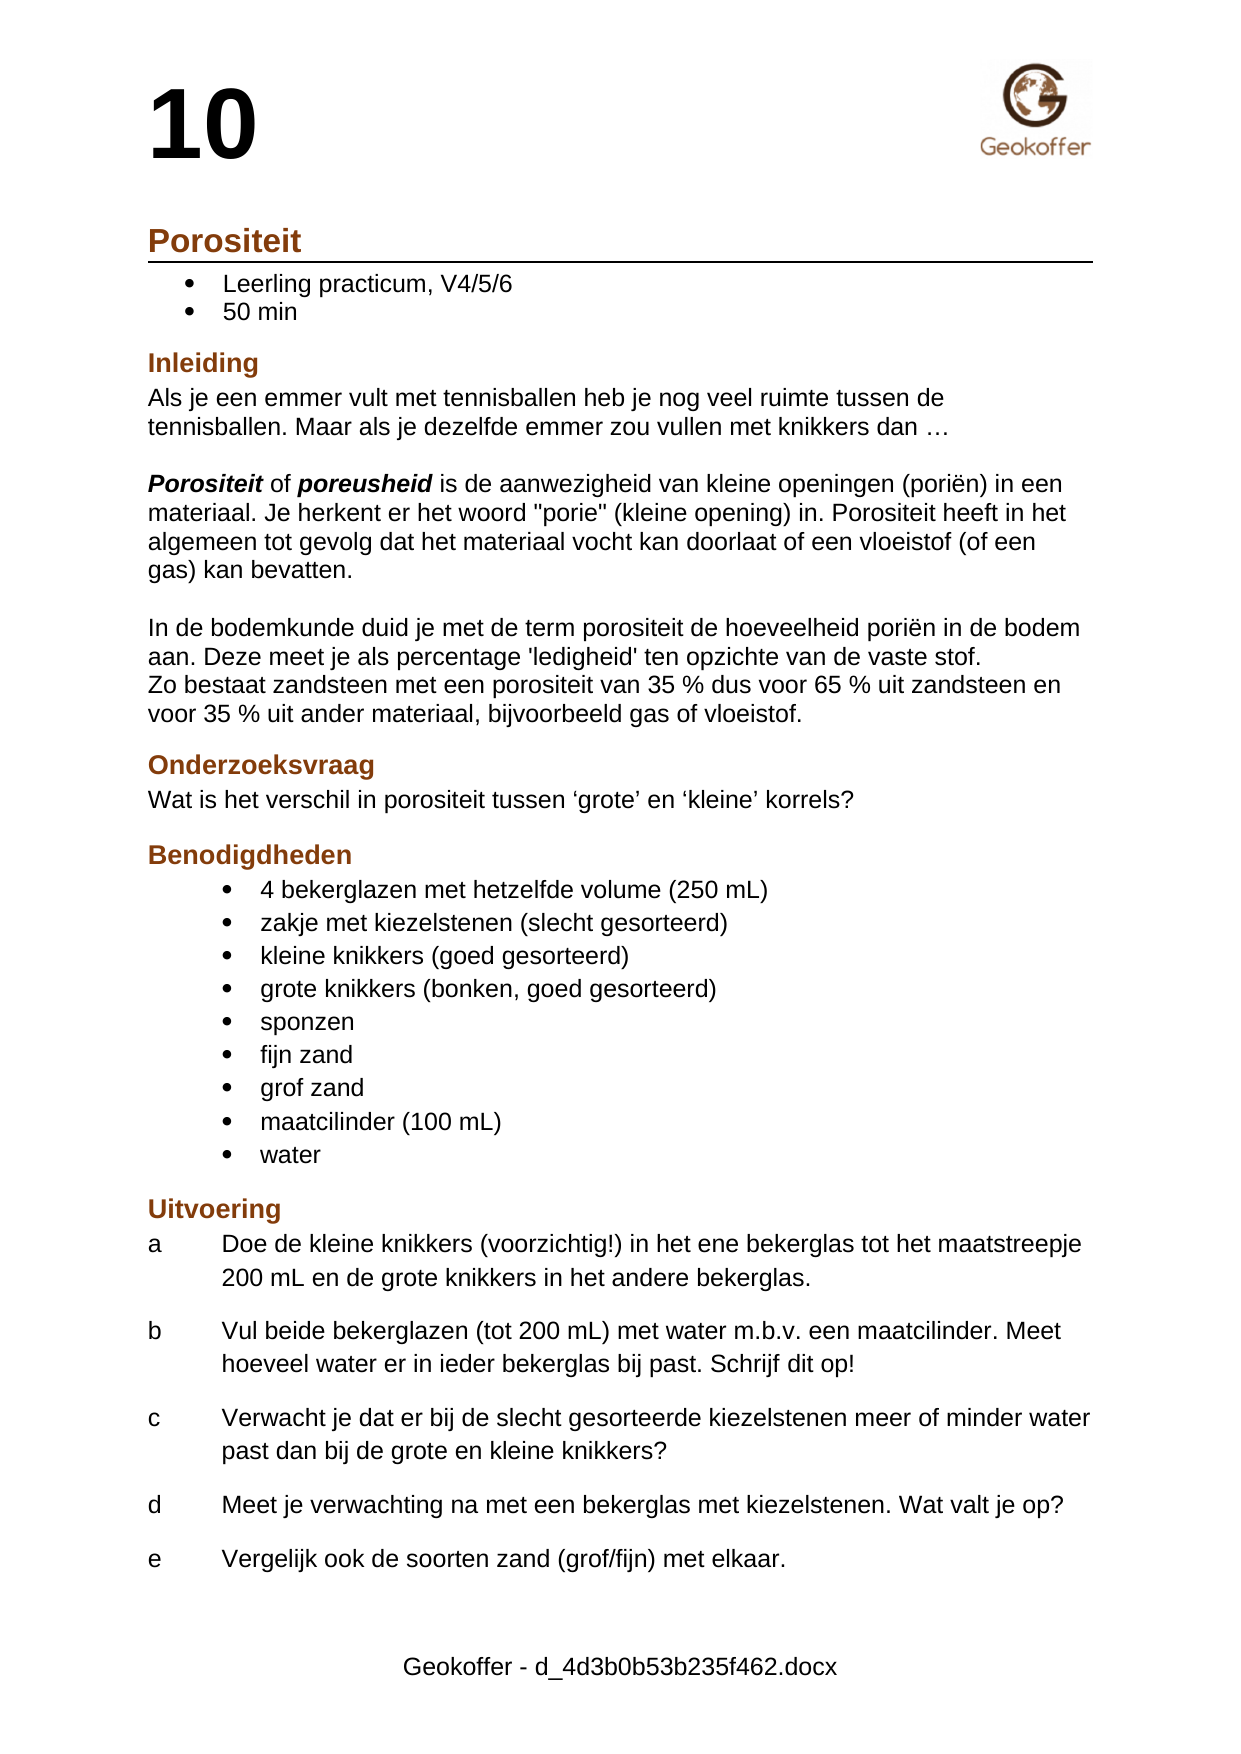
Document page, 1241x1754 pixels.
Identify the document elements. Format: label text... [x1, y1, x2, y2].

list sponzen [223, 1007, 1093, 1036]
text In de bodemkunde duid je met de term porositeit de hoeveelheid poriën in de bodem aan. Deze meet je als percentage 'ledigheid' ten opzichte van de vaste stof. [148, 613, 1093, 671]
subtitle Uitvoering [148, 1193, 1093, 1225]
list fijn zand [223, 1040, 1093, 1069]
list water [223, 1139, 1093, 1168]
text Zo bestaat zandsteen met een porositeit van 35 % dus voor 65 % uit zandsteen en voor 35 % uit ander materiaal, bijvoorbeeld gas of vloeistof. [148, 671, 1093, 728]
text e Vergelijk ook de soorten zand (grof/fijn) met elkaar. [148, 1544, 1093, 1573]
list grote knikkers (bonken, goed gesorteerd) [223, 974, 1093, 1003]
text Porositeit of poreusheid is de aanwezigheid van kleine openingen (poriën) in een materiaal. Je herkent er het woord "porie" (kleine opening) in. Porositeit heeft in het algemeen tot gevolg dat het materiaal vocht kan doorlaat of een vloeistof (of een gas) kan bevatten. [148, 469, 1093, 584]
text Wat is het verschil in porositeit tussen ‘grote’ en ‘kleine’ korrels? [148, 785, 1093, 813]
text b Vul beide bekerglazen (tot 200 mL) met water m.b.v. een maatcilinder. Meet hoeveel water er in ieder bekerglas bij past. Schrijf dit op! [148, 1316, 1093, 1378]
list Leerling practicum, V4/5/6 [185, 268, 1093, 297]
subtitle Onderzoeksvraag [148, 749, 1093, 780]
subtitle Benodigdheden [148, 839, 1093, 870]
list grof zand [223, 1073, 1093, 1102]
list 50 min [185, 297, 1093, 326]
subtitle Porositeit [148, 221, 1093, 261]
subtitle Inleiding [148, 347, 1093, 378]
list maatcilinder (100 mL) [223, 1106, 1093, 1135]
text a Doe de kleine knikkers (voorzichtig!) in het ene bekerglas tot het maatstreepje 200 mL en de grote knikkers in het andere bekerglas. [148, 1229, 1093, 1291]
picture [980, 59, 1093, 159]
text c Verwacht je dat er bij de slecht gesorteerde kiezelstenen meer of minder water past dan bij de grote en kleine knikkers? [148, 1403, 1093, 1465]
text d Meet je verwachting na met een bekerglas met kiezelstenen. Wat valt je op? [148, 1490, 1093, 1519]
list kleine knikkers (goed gesorteerd) [223, 941, 1093, 970]
list zakje met kiezelstenen (slecht gesorteerd) [223, 908, 1093, 937]
text Als je een emmer vult met tennisballen heb je nog veel ruimte tussen de tennisballen. Maar als je dezelfde emmer zou vullen met knikkers dan … [148, 383, 1093, 441]
list 4 bekerglazen met hetzelfde volume (250 mL) [223, 874, 1093, 903]
